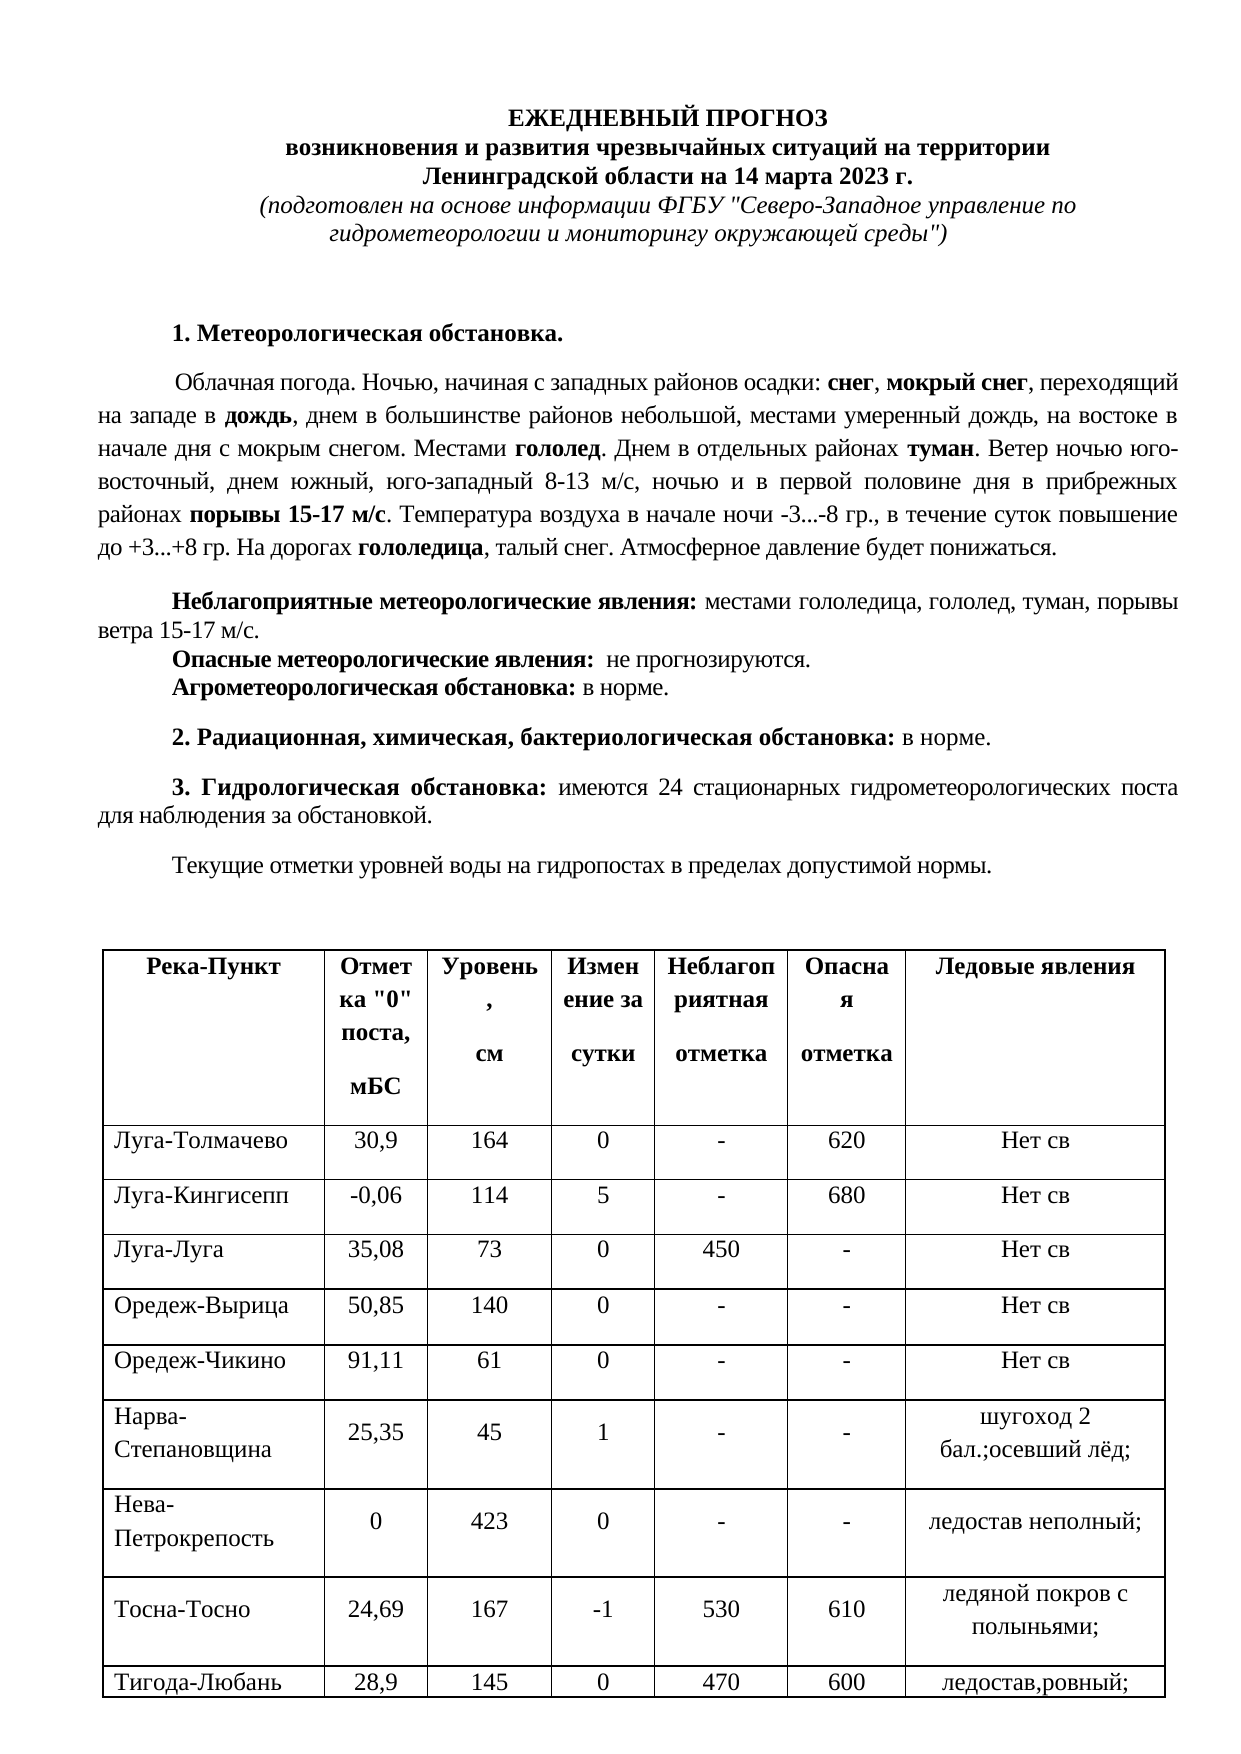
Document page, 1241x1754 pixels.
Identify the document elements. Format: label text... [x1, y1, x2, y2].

text 2. Радиационная, химическая, бактериологическая обстановка: в норме. [98, 722, 1179, 751]
text ЕЖЕДНЕВНЫЙ ПРОГНОЗ [98, 103, 1179, 132]
table_cell Тосна-Тосно [104, 1578, 324, 1664]
table_cell 450 [655, 1235, 787, 1288]
table_cell 50,85 [325, 1290, 427, 1343]
table_header Река-Пункт [104, 951, 324, 1124]
table_cell 0 [552, 1235, 654, 1288]
table_cell 73 [428, 1235, 551, 1288]
table_cell Луга-Кингисепп [104, 1180, 324, 1233]
table_cell 0 [552, 1126, 654, 1179]
table_cell - [788, 1235, 905, 1288]
table_cell - [788, 1401, 905, 1487]
table_cell Нет св [906, 1290, 1164, 1343]
table_cell Тигода-Любань [104, 1667, 324, 1696]
table_header Неблагоприятная отметка [655, 951, 787, 1124]
table_cell 0 [325, 1490, 427, 1576]
table_cell -1 [552, 1578, 654, 1664]
table_header Опасная отметка [788, 951, 905, 1124]
table_cell - [788, 1346, 905, 1399]
table_cell 114 [428, 1180, 551, 1233]
table_cell 0 [552, 1490, 654, 1576]
table_cell 530 [655, 1578, 787, 1664]
table_cell 0 [552, 1346, 654, 1399]
text 1. Метеорологическая обстановка. [98, 318, 1179, 346]
table_cell - [655, 1126, 787, 1179]
table_cell 28,9 [325, 1667, 427, 1696]
table_cell - [655, 1290, 787, 1343]
table_cell Нет св [906, 1180, 1164, 1233]
table_cell 610 [788, 1578, 905, 1664]
table_cell - [655, 1180, 787, 1233]
table_cell Нет св [906, 1235, 1164, 1288]
table_header Ледовые явления [906, 951, 1164, 1124]
table_cell 145 [428, 1667, 551, 1696]
table_cell 35,08 [325, 1235, 427, 1288]
text Неблагоприятные метеорологические явления: местами гололедица, гололед, туман, порывы ветра 15-17 м/с. [98, 586, 1179, 644]
table_cell 1 [552, 1401, 654, 1487]
table_cell 30,9 [325, 1126, 427, 1179]
table_header Изменение за сутки [552, 951, 654, 1124]
table_cell 470 [655, 1667, 787, 1696]
table_cell 680 [788, 1180, 905, 1233]
table_cell 25,35 [325, 1401, 427, 1487]
table_cell ледостав неполный; [906, 1490, 1164, 1576]
table_cell 0 [552, 1290, 654, 1343]
table_header Отметка "0" поста, мБС [325, 951, 427, 1124]
text 3. Гидрологическая обстановка: имеются 24 стационарных гидрометеорологических поста для наблюдения за обстановкой. [98, 772, 1179, 829]
text Облачная погода. Ночью, начиная с западных районов осадки: снег, мокрый снег, переходящий на западе в дождь, днем в большинстве районов небольшой, местами умеренный дождь, на востоке в начале дня с мокрым снегом. Местами гололед. Днем в отдельных районах туман. Ветер ночью юго-восточный, днем южный, юго-западный 8-13 м/с, ночью и в первой половине дня в прибрежных районах порывы 15-17 м/с. Температура воздуха в начале ночи -3...-8 гр., в течение суток повышение до +3...+8 гр. На дорогах гололедица, талый снег. Атмосферное давление будет понижаться. [98, 367, 1179, 561]
table_cell 140 [428, 1290, 551, 1343]
table_cell ледостав,ровный; [906, 1667, 1164, 1696]
text Агрометеорологическая обстановка: в норме. [98, 672, 1179, 701]
table_cell - [788, 1490, 905, 1576]
text Ленинградской области на 14 марта 2023 г. [98, 161, 1179, 190]
table_cell шугоход 2 бал.;осевший лёд; [906, 1401, 1164, 1487]
table_cell 167 [428, 1578, 551, 1664]
text Текущие отметки уровней воды на гидропостах в пределах допустимой нормы. [98, 850, 1179, 879]
table_cell Оредеж-Вырица [104, 1290, 324, 1343]
table_cell - [655, 1490, 787, 1576]
table_cell 164 [428, 1126, 551, 1179]
table_cell ледяной покров с полыньями; [906, 1578, 1164, 1664]
table_cell - [655, 1401, 787, 1487]
table_cell 423 [428, 1490, 551, 1576]
table_cell Нет св [906, 1126, 1164, 1179]
table_cell - [655, 1346, 787, 1399]
text (подготовлен на основе информации ФГБУ "Северо-Западное управление по гидрометеорологии и мониторингу окружающей среды") [98, 190, 1179, 247]
table_cell -0,06 [325, 1180, 427, 1233]
table_cell 24,69 [325, 1578, 427, 1664]
table_cell Оредеж-Чикино [104, 1346, 324, 1399]
table_cell 0 [552, 1667, 654, 1696]
table_cell Луга-Луга [104, 1235, 324, 1288]
table_cell Нева-Петрокрепость [104, 1490, 324, 1576]
table_cell - [788, 1290, 905, 1343]
table_cell Нет св [906, 1346, 1164, 1399]
table_cell 61 [428, 1346, 551, 1399]
table_cell 91,11 [325, 1346, 427, 1399]
text Опасные метеорологические явления: не прогнозируются. [98, 644, 1179, 672]
text возникновения и развития чрезвычайных ситуаций на территории [98, 132, 1179, 161]
table_cell 600 [788, 1667, 905, 1696]
table_cell Нарва-Степановщина [104, 1401, 324, 1487]
table_cell 5 [552, 1180, 654, 1233]
table_cell 45 [428, 1401, 551, 1487]
table_header Уровень, см [428, 951, 551, 1124]
table_cell 620 [788, 1126, 905, 1179]
table_cell Луга-Толмачево [104, 1126, 324, 1179]
